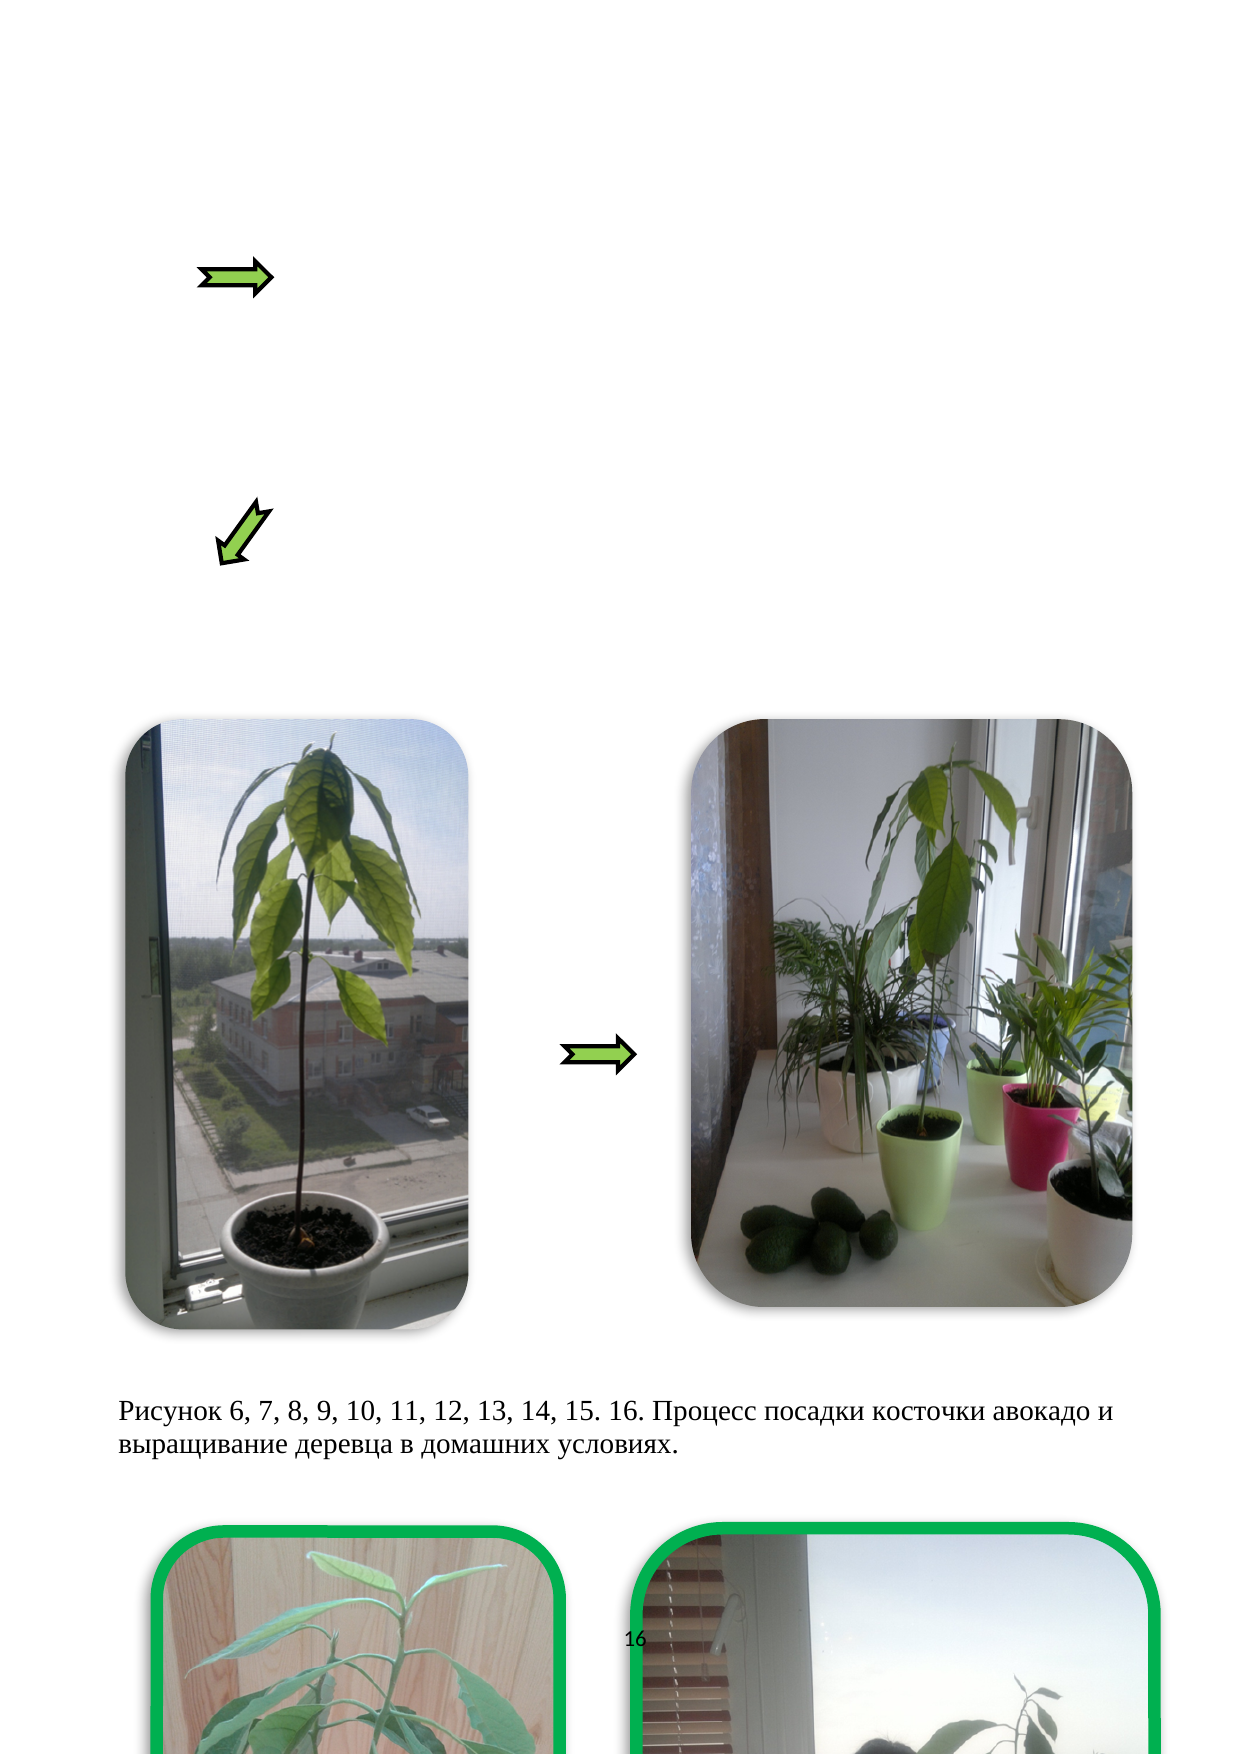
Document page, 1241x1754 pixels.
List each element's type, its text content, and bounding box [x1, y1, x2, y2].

picture [125, 719, 469, 1330]
picture [691, 719, 1133, 1307]
picture [643, 1535, 1148, 1754]
picture [163, 1538, 553, 1754]
text Рисунок 6, 7, 8, 9, 10, 11, 12, 13, 14, 15. 16. Процесс посадки косточки авокадо и выращивание деревца в домашних условиях. [118, 1393, 1152, 1460]
